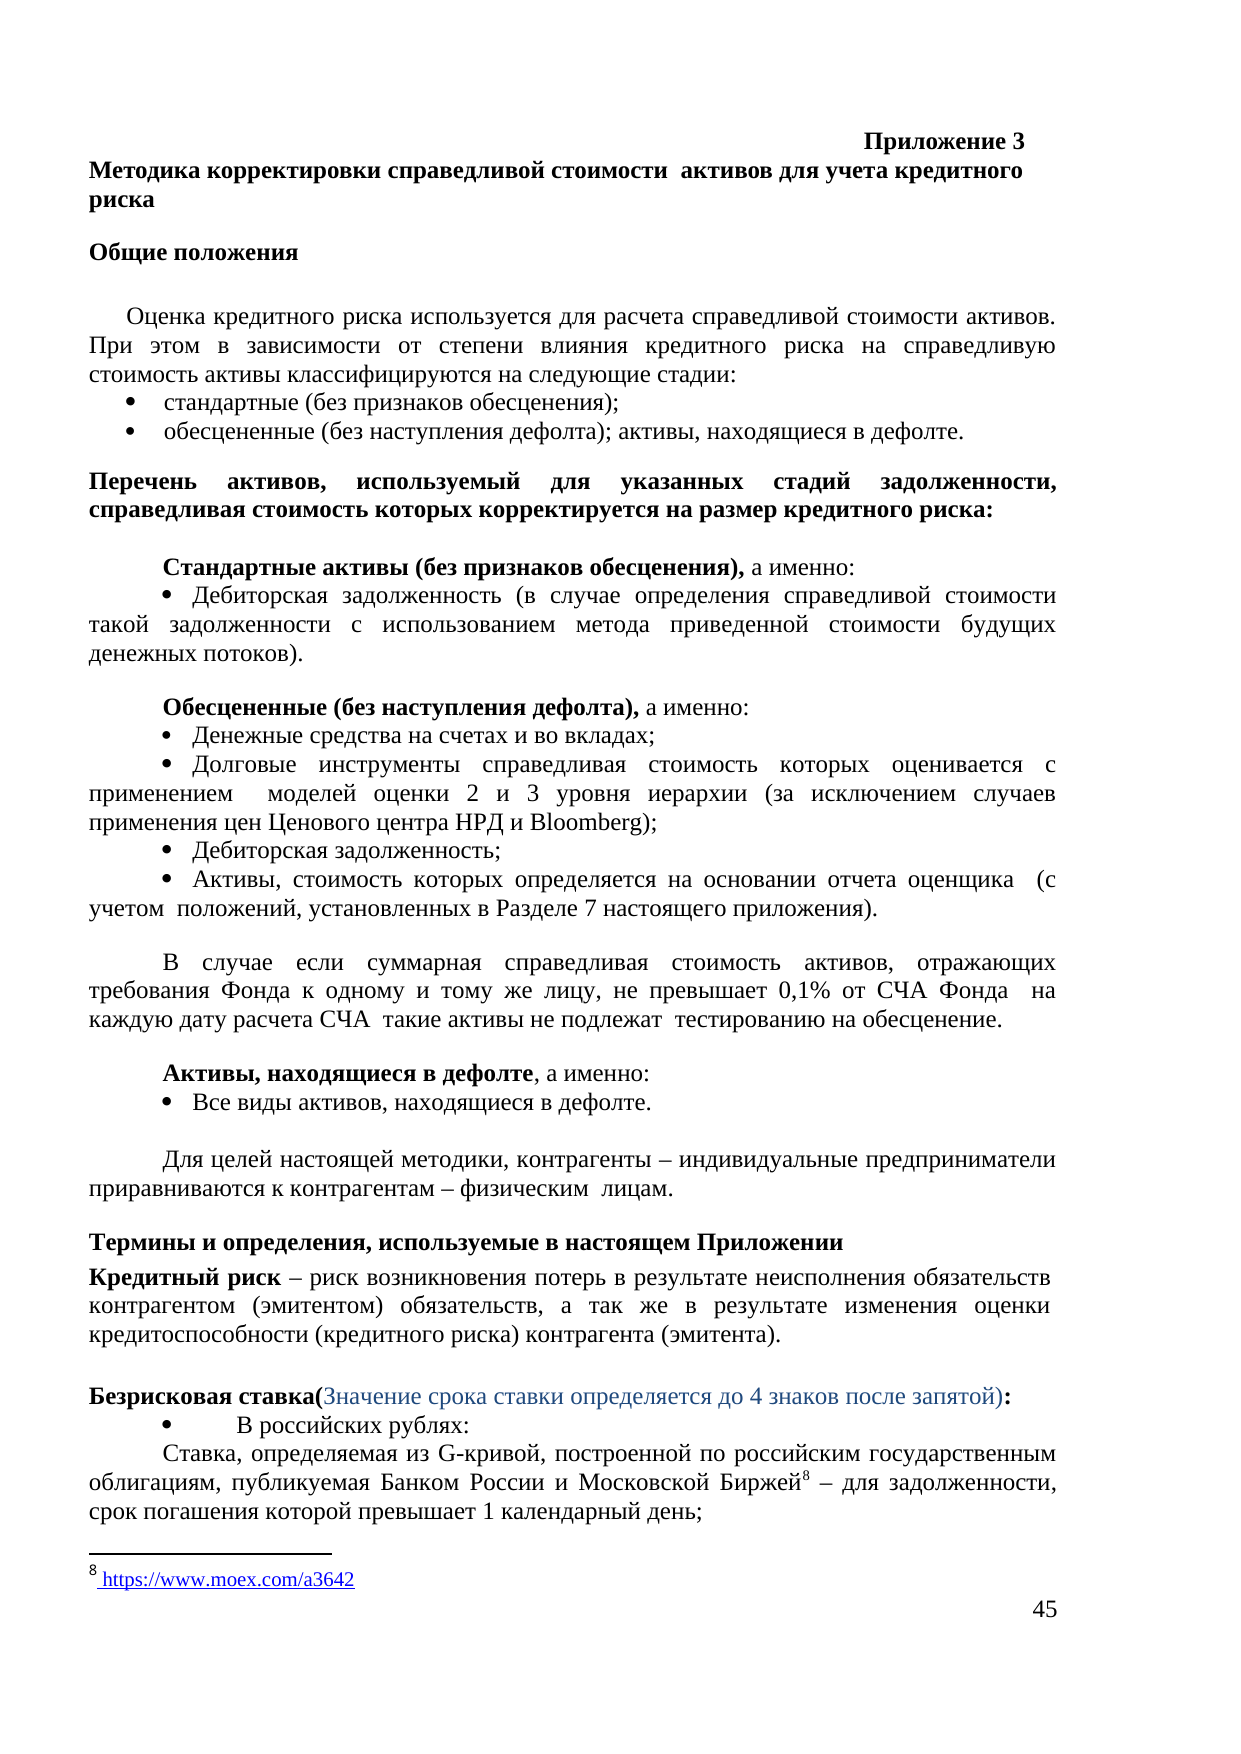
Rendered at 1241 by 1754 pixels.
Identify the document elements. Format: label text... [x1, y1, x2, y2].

text Обесцененные (без наступления дефолта), а именно: [89, 692, 1057, 720]
text Перечень активов, используемый для указанных стадий задолженности, справедливая стоимость которых корректируется на размер кредитного риска: [89, 466, 1057, 523]
list Денежные средства на счетах и во вкладах; [89, 720, 1057, 749]
subtitle Термины и определения, используемые в настоящем Приложении [89, 1227, 1057, 1255]
text Активы, находящиеся в дефолте, а именно: [89, 1058, 1057, 1087]
list Все виды активов, находящиеся в дефолте. [89, 1087, 1057, 1115]
subtitle Общие положения [89, 237, 1057, 266]
text Для целей настоящей методики, контрагенты – индивидуальные предприниматели приравниваются к контрагентам – физическим лицам. [89, 1144, 1057, 1202]
text Приложение 3 Методика корректировки справедливой стоимости активов для учета кредитного риска [89, 126, 1063, 212]
list Дебиторская задолженность (в случае определения справедливой стоимости такой задолженности с использованием метода приведенной стоимости будущих денежных потоков). [89, 580, 1057, 667]
text Оценка кредитного риска используется для расчета справедливой стоимости активов. При этом в зависимости от степени влияния кредитного риска на справедливую стоимость активы классифицируются на следующие стадии: [89, 301, 1057, 387]
text В случае если суммарная справедливая стоимость активов, отражающих требования Фонда к одному и тому же лицу, не превышает 0,1% от СЧА Фонда на каждую дату расчета СЧА такие активы не подлежат тестированию на обесценение. [89, 947, 1057, 1033]
list Дебиторская задолженность; [89, 835, 1057, 864]
text Кредитный риск – риск возникновения потерь в результате неисполнения обязательств контрагентом (эмитентом) обязательств, а так же в результате изменения оценки кредитоспособности (кредитного риска) контрагента (эмитента). [89, 1262, 1051, 1348]
list Ставка, определяемая из G-кривой, построенной по российским государственным облигациям, публикуемая Банком России и Московской Биржей – для задолженности, срок погашения которой превышает 1 календарный день; [89, 1438, 1057, 1525]
list обесцененные (без наступления дефолта); активы, находящиеся в дефолте. [126, 416, 1057, 445]
list Активы, стоимость которых определяется на основании отчета оценщика (с учетом положений, установленных в Разделе 7 настоящего приложения). [89, 864, 1057, 922]
list стандартные (без признаков обесценения); [126, 387, 1057, 416]
text Безрисковая ставка(Значение срока ставки определяется до 4 знаков после запятой): [89, 1381, 1057, 1410]
list Долговые инструменты справедливая стоимость которых оценивается с применением моделей оценки 2 и 3 уровня иерархии (за исключением случаев применения цен Ценового центра НРД и Bloomberg); [89, 749, 1057, 835]
list В российских рублях: [89, 1410, 1057, 1438]
text Стандартные активы (без признаков обесценения), а именно: [89, 552, 1057, 580]
